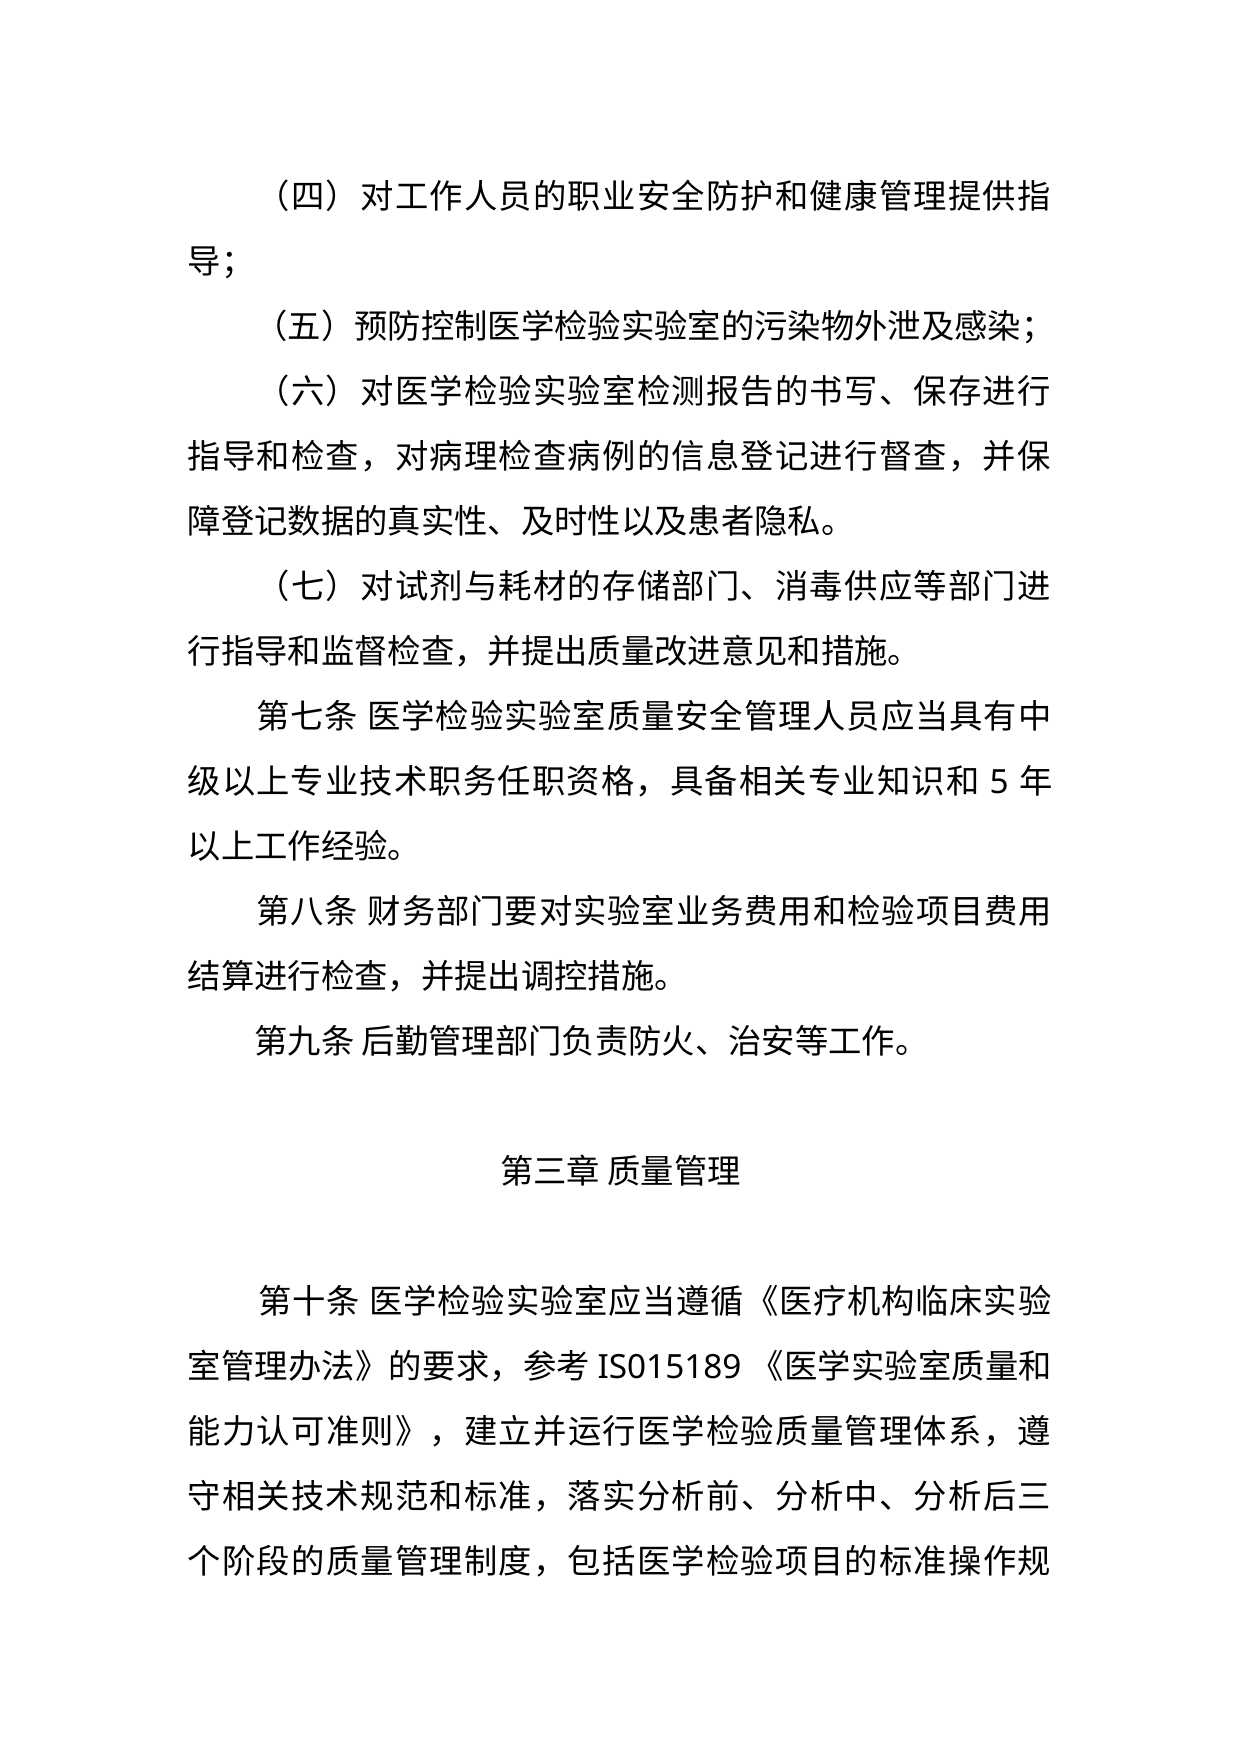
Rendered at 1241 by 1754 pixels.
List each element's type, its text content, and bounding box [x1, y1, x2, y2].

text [187, 162, 1053, 1072]
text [187, 1267, 1053, 1592]
text 第三章 质量管理 [187, 1137, 1053, 1202]
